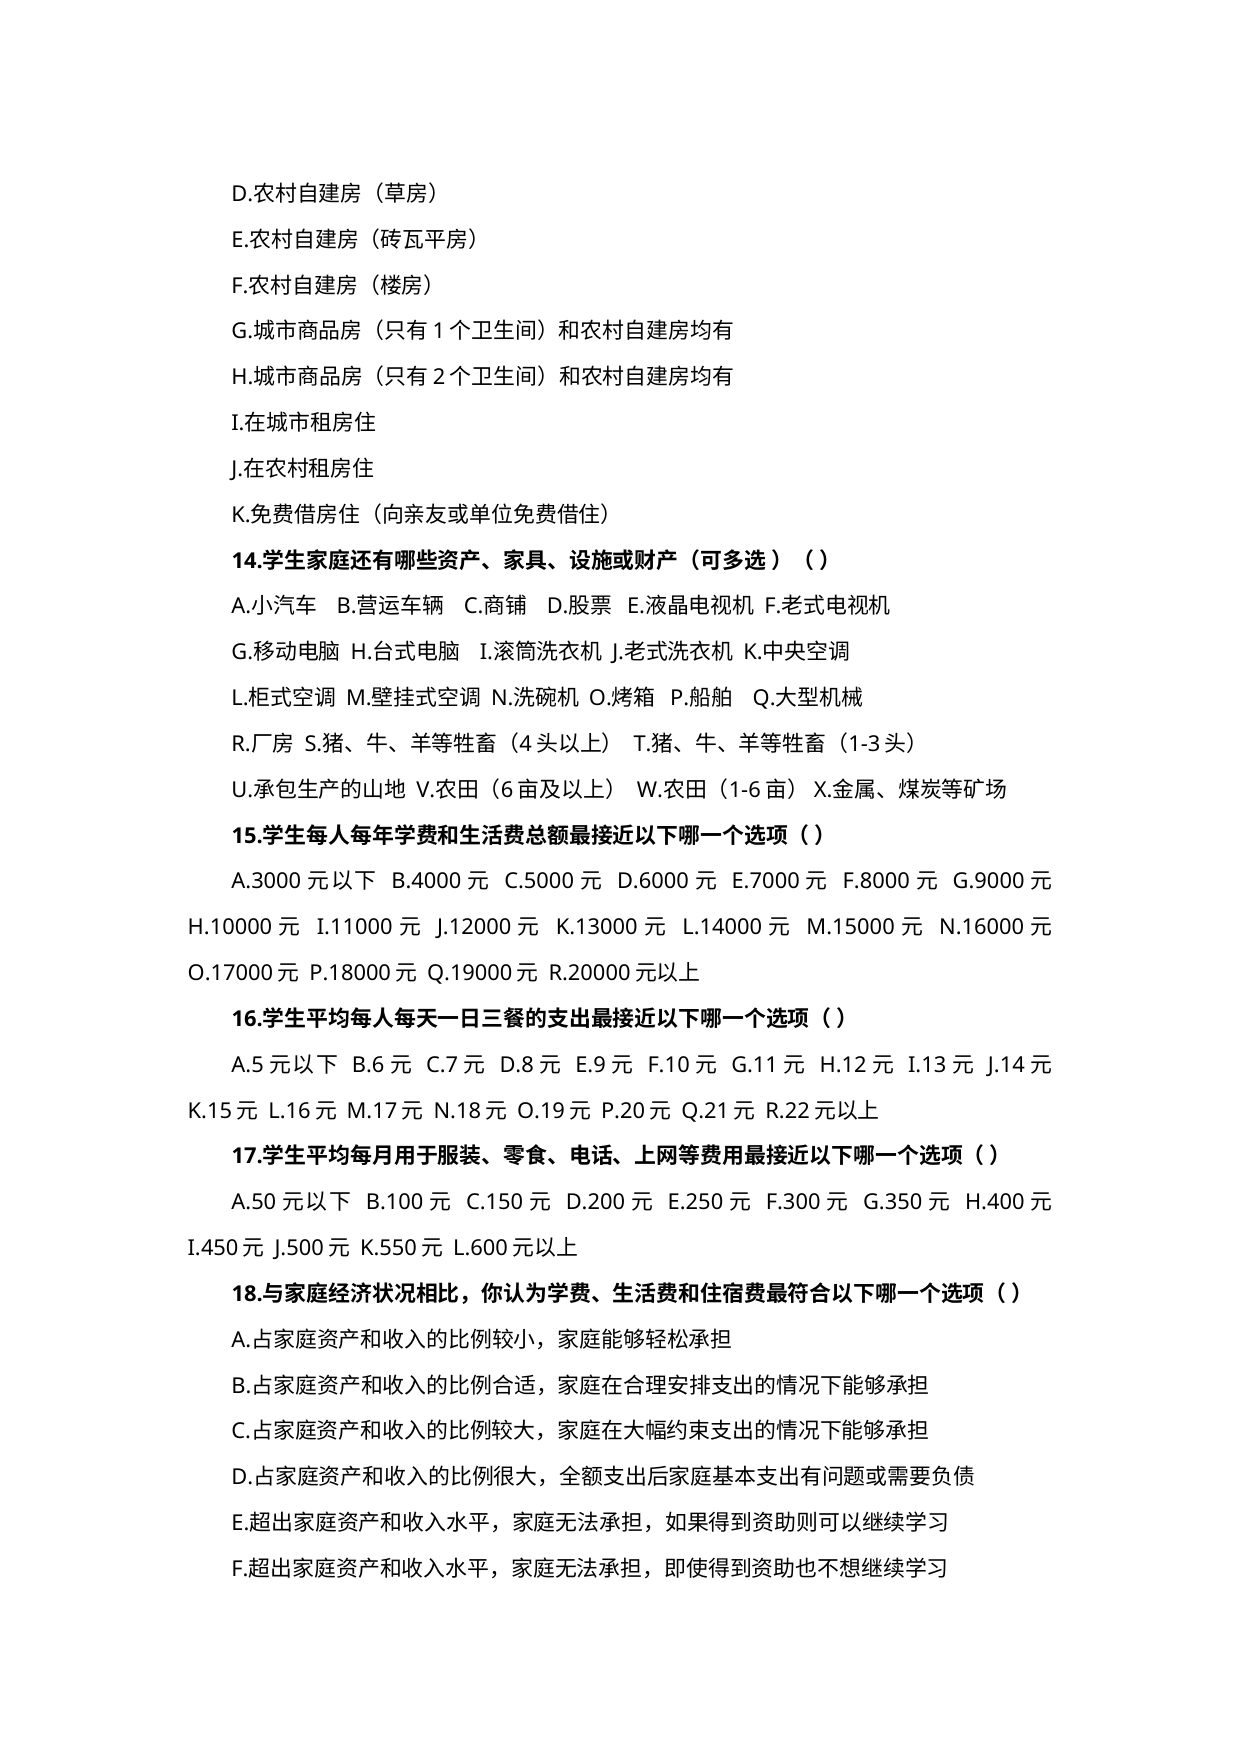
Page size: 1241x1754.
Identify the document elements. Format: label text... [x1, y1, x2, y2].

text 17.学生平均每月用于服装、零食、电话、上网等费用最接近以下哪一个选项（ ） [187, 1124, 1053, 1170]
text 15.学生每人每年学费和生活费总额最接近以下哪一个选项（ ） [187, 804, 1053, 849]
text C.占家庭资产和收入的比例较大，家庭在大幅约束支出的情况下能够承担 [187, 1399, 1053, 1445]
text G.移动电脑 H.台式电脑 I.滚筒洗衣机 J.老式洗衣机 K.中央空调 [187, 620, 1053, 666]
text A.小汽车 B.营运车辆 C.商铺 D.股票 E.液晶电视机 F.老式电视机 [187, 574, 1053, 620]
text 16.学生平均每人每天一日三餐的支出最接近以下哪一个选项（ ） [187, 987, 1053, 1033]
text 14.学生家庭还有哪些资产、家具、设施或财产（可多选 ）（ ） [187, 529, 1053, 574]
text A.50元以下 B.100元 C.150元 D.200元 E.250元 F.300元 G.350元 H.400元 I.450元 J.500元 K.550元 L.600元以上 [187, 1170, 1053, 1262]
text D.农村自建房（草房） [187, 162, 1053, 208]
text I.在城市租房住 [187, 391, 1053, 437]
text H.城市商品房（只有2个卫生间）和农村自建房均有 [187, 345, 1053, 391]
text R.厂房 S.猪、牛、羊等牲畜（4头以上） T.猪、牛、羊等牲畜（1-3头） [187, 712, 1053, 758]
text J.在农村租房住 [187, 437, 1053, 483]
text K.免费借房住（向亲友或单位免费借住） [187, 483, 1053, 529]
text U.承包生产的山地 V.农田（6亩及以上） W.农田（1-6亩） X.金属、煤炭等矿场 [187, 758, 1053, 804]
text A.3000元以下 B.4000元 C.5000元 D.6000元 E.7000元 F.8000元 G.9000元 H.10000元 I.11000元 J.12000元 K.13000元 L.14000元 M.15000元 N.16000元 O.17000元 P.18000元 Q.19000元 R.20000元以上 [187, 849, 1053, 987]
text F.超出家庭资产和收入水平，家庭无法承担，即使得到资助也不想继续学习 [187, 1537, 1053, 1583]
text E.超出家庭资产和收入水平，家庭无法承担，如果得到资助则可以继续学习 [187, 1491, 1053, 1537]
text A.占家庭资产和收入的比例较小，家庭能够轻松承担 [187, 1308, 1053, 1354]
text E.农村自建房（砖瓦平房） [187, 208, 1053, 254]
text A.5元以下 B.6元 C.7元 D.8元 E.9元 F.10元 G.11元 H.12元 I.13元 J.14元 K.15元 L.16元 M.17元 N.18元 O.19元 P.20元 Q.21元 R.22元以上 [187, 1033, 1053, 1124]
text F.农村自建房（楼房） [187, 254, 1053, 299]
text D.占家庭资产和收入的比例很大，全额支出后家庭基本支出有问题或需要负债 [187, 1445, 1053, 1491]
text G.城市商品房（只有1个卫生间）和农村自建房均有 [187, 299, 1053, 345]
text B.占家庭资产和收入的比例合适，家庭在合理安排支出的情况下能够承担 [187, 1354, 1053, 1399]
text 18.与家庭经济状况相比，你认为学费、生活费和住宿费最符合以下哪一个选项（ ） [187, 1262, 1053, 1308]
text L.柜式空调 M.壁挂式空调 N.洗碗机 O.烤箱 P.船舶 Q.大型机械 [187, 666, 1053, 712]
